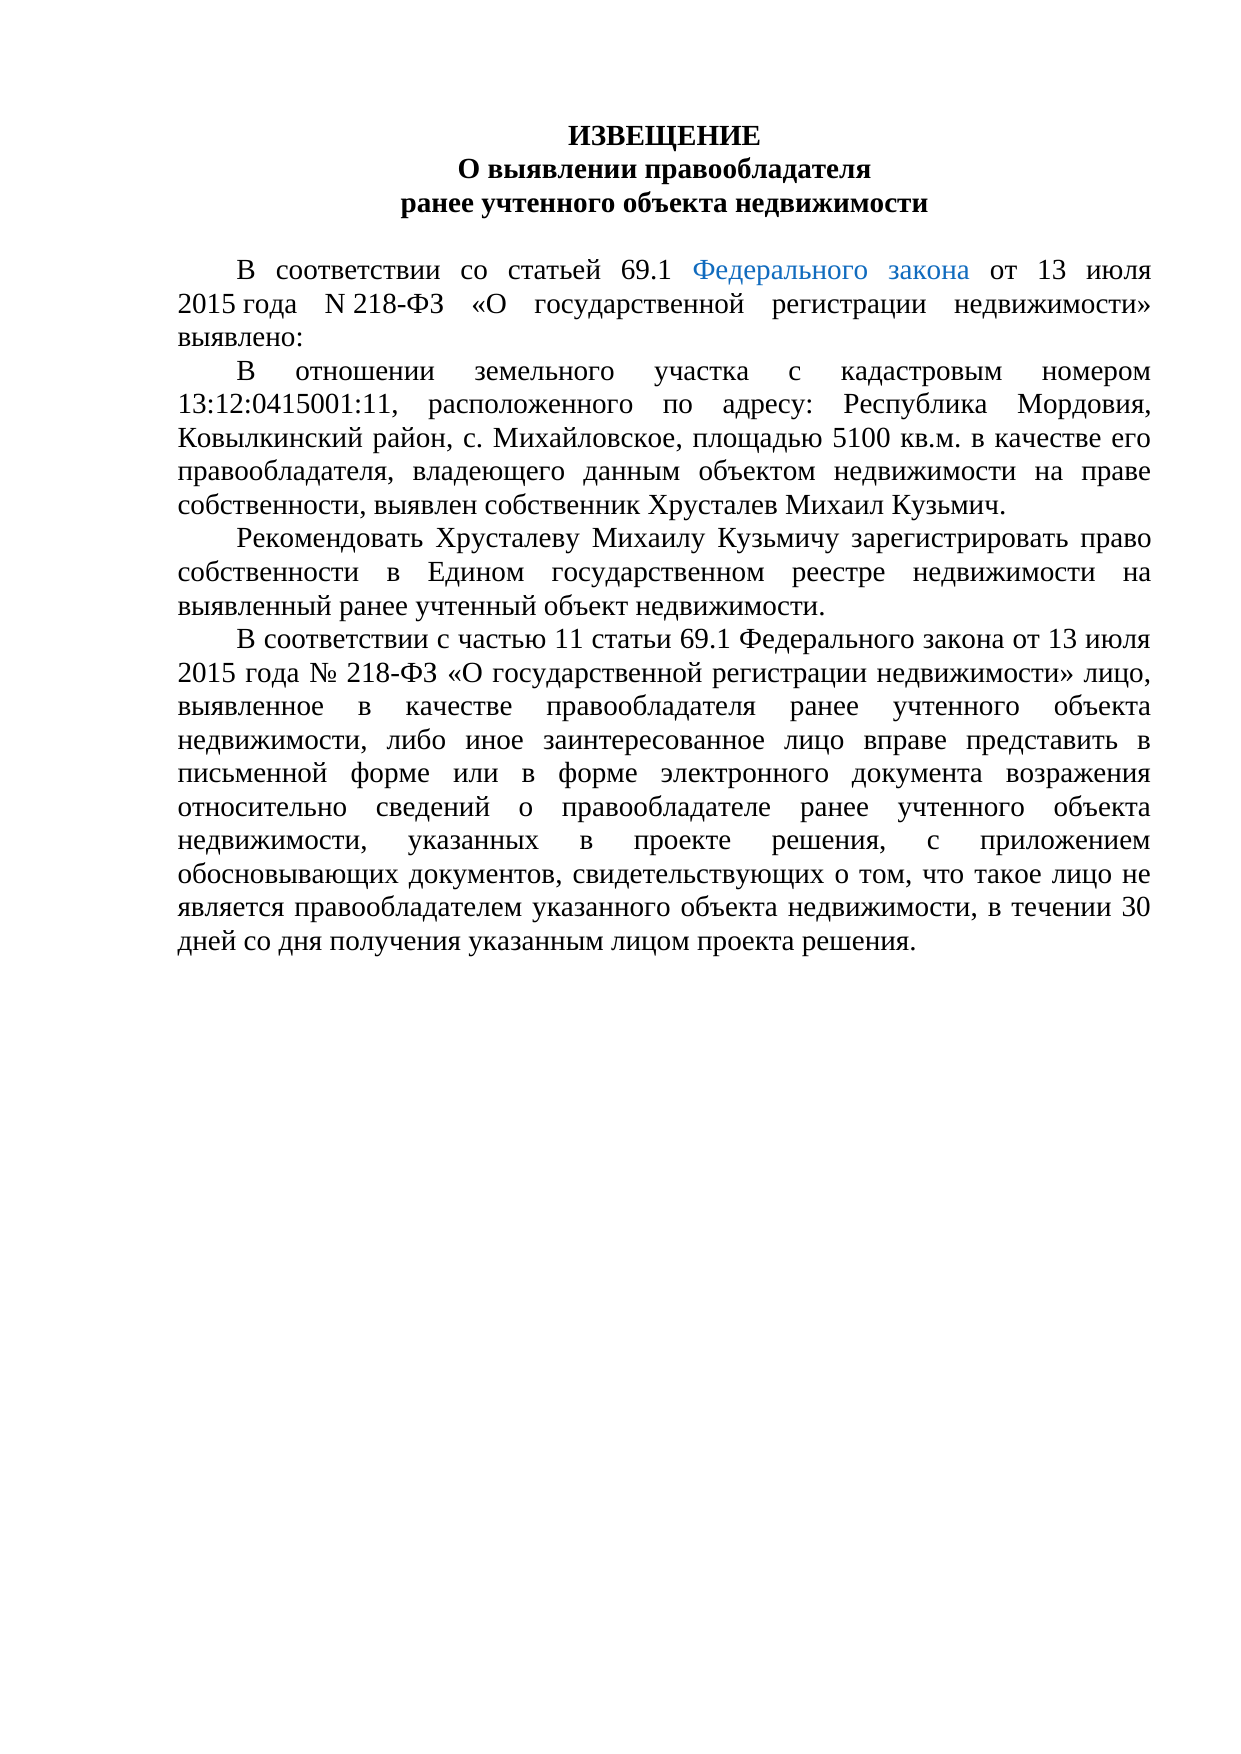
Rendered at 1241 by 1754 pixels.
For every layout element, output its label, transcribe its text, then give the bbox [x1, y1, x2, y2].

text ранее учтенного объекта недвижимости [177, 185, 1152, 219]
text ИЗВЕЩЕНИЕ [177, 118, 1152, 152]
text В соответствии со статьей 69.1 Федерального закона от 13 июля 2015 года N 218-ФЗ «О государственной регистрации недвижимости» выявлено: [177, 252, 1152, 353]
text В отношении земельного участка с кадастровым номером 13:12:0415001:11, расположенного по адресу: Республика Мордовия, Ковылкинский район, с. Михайловское, площадью 5100 кв.м. в качестве его правообладателя, владеющего данным объектом недвижимости на праве собственности, выявлен собственник Хрусталев Михаил Кузьмич. [177, 353, 1152, 521]
text Рекомендовать Хрусталеву Михаилу Кузьмичу зарегистрировать право собственности в Едином государственном реестре недвижимости на выявленный ранее учтенный объект недвижимости. [177, 521, 1152, 621]
text В соответствии с частью 11 статьи 69.1 Федерального закона от 13 июля 2015 года № 218-ФЗ «О государственной регистрации недвижимости» лицо, выявленное в качестве правообладателя ранее учтенного объекта недвижимости, либо иное заинтересованное лицо вправе представить в письменной форме или в форме электронного документа возражения относительно сведений о правообладателе ранее учтенного объекта недвижимости, указанных в проекте решения, с приложением обосновывающих документов, свидетельствующих о том, что такое лицо не является правообладателем указанного объекта недвижимости, в течении 30 дней со дня получения указанным лицом проекта решения. [177, 621, 1152, 957]
text О выявлении правообладателя [177, 152, 1152, 185]
